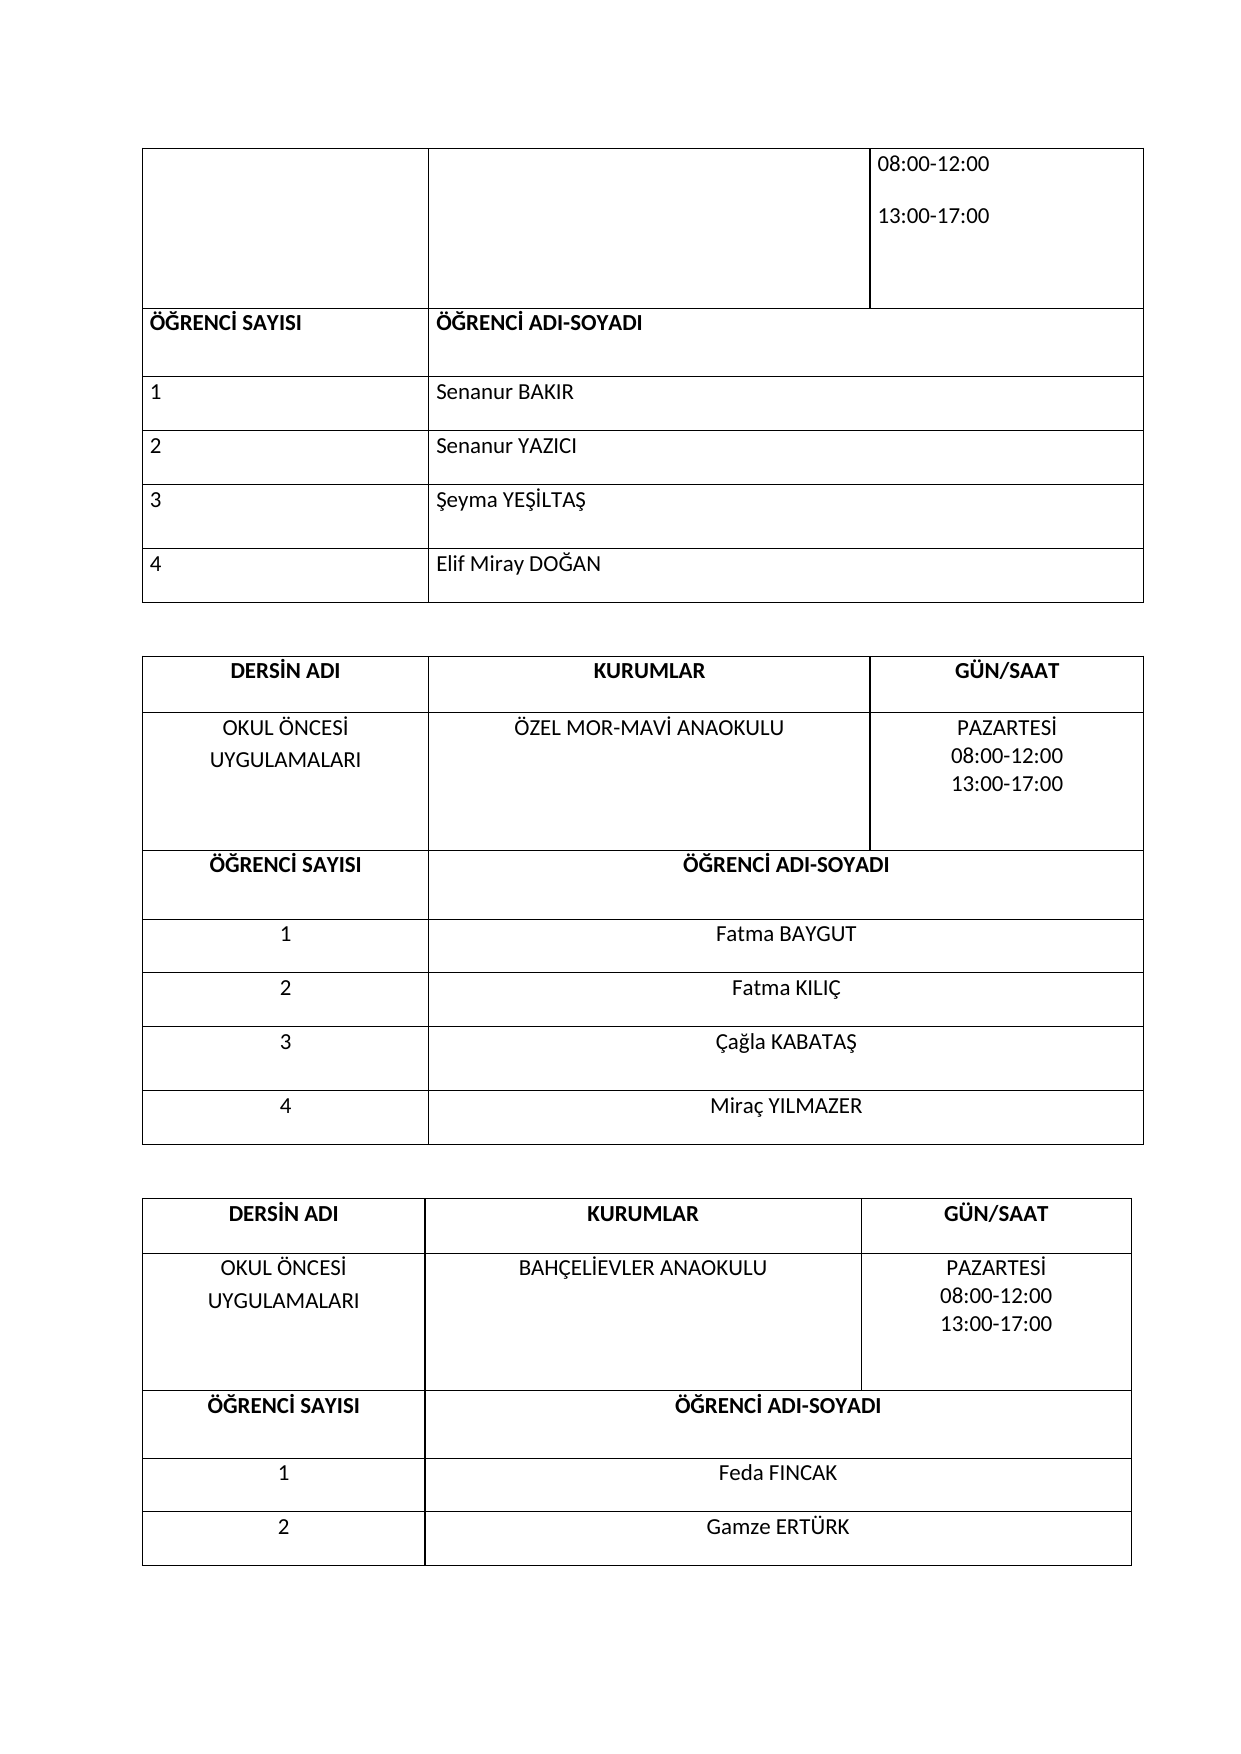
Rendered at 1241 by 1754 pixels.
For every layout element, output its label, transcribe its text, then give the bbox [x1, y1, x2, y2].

table_cell Çağla KABATAŞ [429, 1027, 1143, 1090]
table_cell Senanur YAZICI [429, 431, 1143, 484]
table_cell 3 [143, 1027, 428, 1090]
table_cell Şeyma YEŞİLTAŞ [429, 485, 1143, 548]
table_cell Miraç YILMAZER [429, 1091, 1143, 1144]
table_cell Feda FINCAK [426, 1459, 1131, 1511]
table_cell OKUL ÖNCESİ UYGULAMALARI [143, 713, 428, 849]
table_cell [871, 149, 1143, 307]
table_cell Gamze ERTÜRK [426, 1512, 1131, 1565]
table_header DERSİN ADI [143, 657, 428, 712]
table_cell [143, 149, 428, 307]
table_cell ÖĞRENCİ SAYISI [143, 309, 428, 376]
table_cell 4 [143, 1091, 428, 1144]
table_cell 1 [143, 920, 428, 972]
table_cell Elif Miray DOĞAN [429, 549, 1143, 602]
table_cell BAHÇELİEVLER ANAOKULU [426, 1254, 861, 1390]
table_cell Fatma KILIÇ [429, 973, 1143, 1026]
table_header KURUMLAR [429, 657, 869, 712]
table_cell 2 [143, 1512, 424, 1565]
table_header KURUMLAR [426, 1199, 861, 1252]
table_cell PAZARTESİ 08:00-12:00 13:00-17:00 [862, 1254, 1131, 1390]
table_cell ÖĞRENCİ ADI-SOYADI [429, 309, 1143, 376]
table_header DERSİN ADI [143, 1199, 424, 1252]
table_cell ÖĞRENCİ SAYISI [143, 1391, 424, 1457]
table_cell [429, 149, 869, 307]
table_cell 4 [143, 549, 428, 602]
table_cell Senanur BAKIR [429, 377, 1143, 430]
table_cell 2 [143, 431, 428, 484]
table_cell PAZARTESİ 08:00-12:00 13:00-17:00 [871, 713, 1143, 849]
table_cell ÖĞRENCİ ADI-SOYADI [426, 1391, 1131, 1457]
table_header GÜN/SAAT [871, 657, 1143, 712]
table_cell 1 [143, 377, 428, 430]
table_cell ÖZEL MOR-MAVİ ANAOKULU [429, 713, 869, 849]
table_cell 1 [143, 1459, 424, 1511]
table_header GÜN/SAAT [862, 1199, 1131, 1252]
table_cell 3 [143, 485, 428, 548]
table_cell ÖĞRENCİ ADI-SOYADI [429, 851, 1143, 918]
table_cell ÖĞRENCİ SAYISI [143, 851, 428, 918]
table_cell Fatma BAYGUT [429, 920, 1143, 972]
table_cell 2 [143, 973, 428, 1026]
table_cell OKUL ÖNCESİ UYGULAMALARI [143, 1254, 424, 1390]
